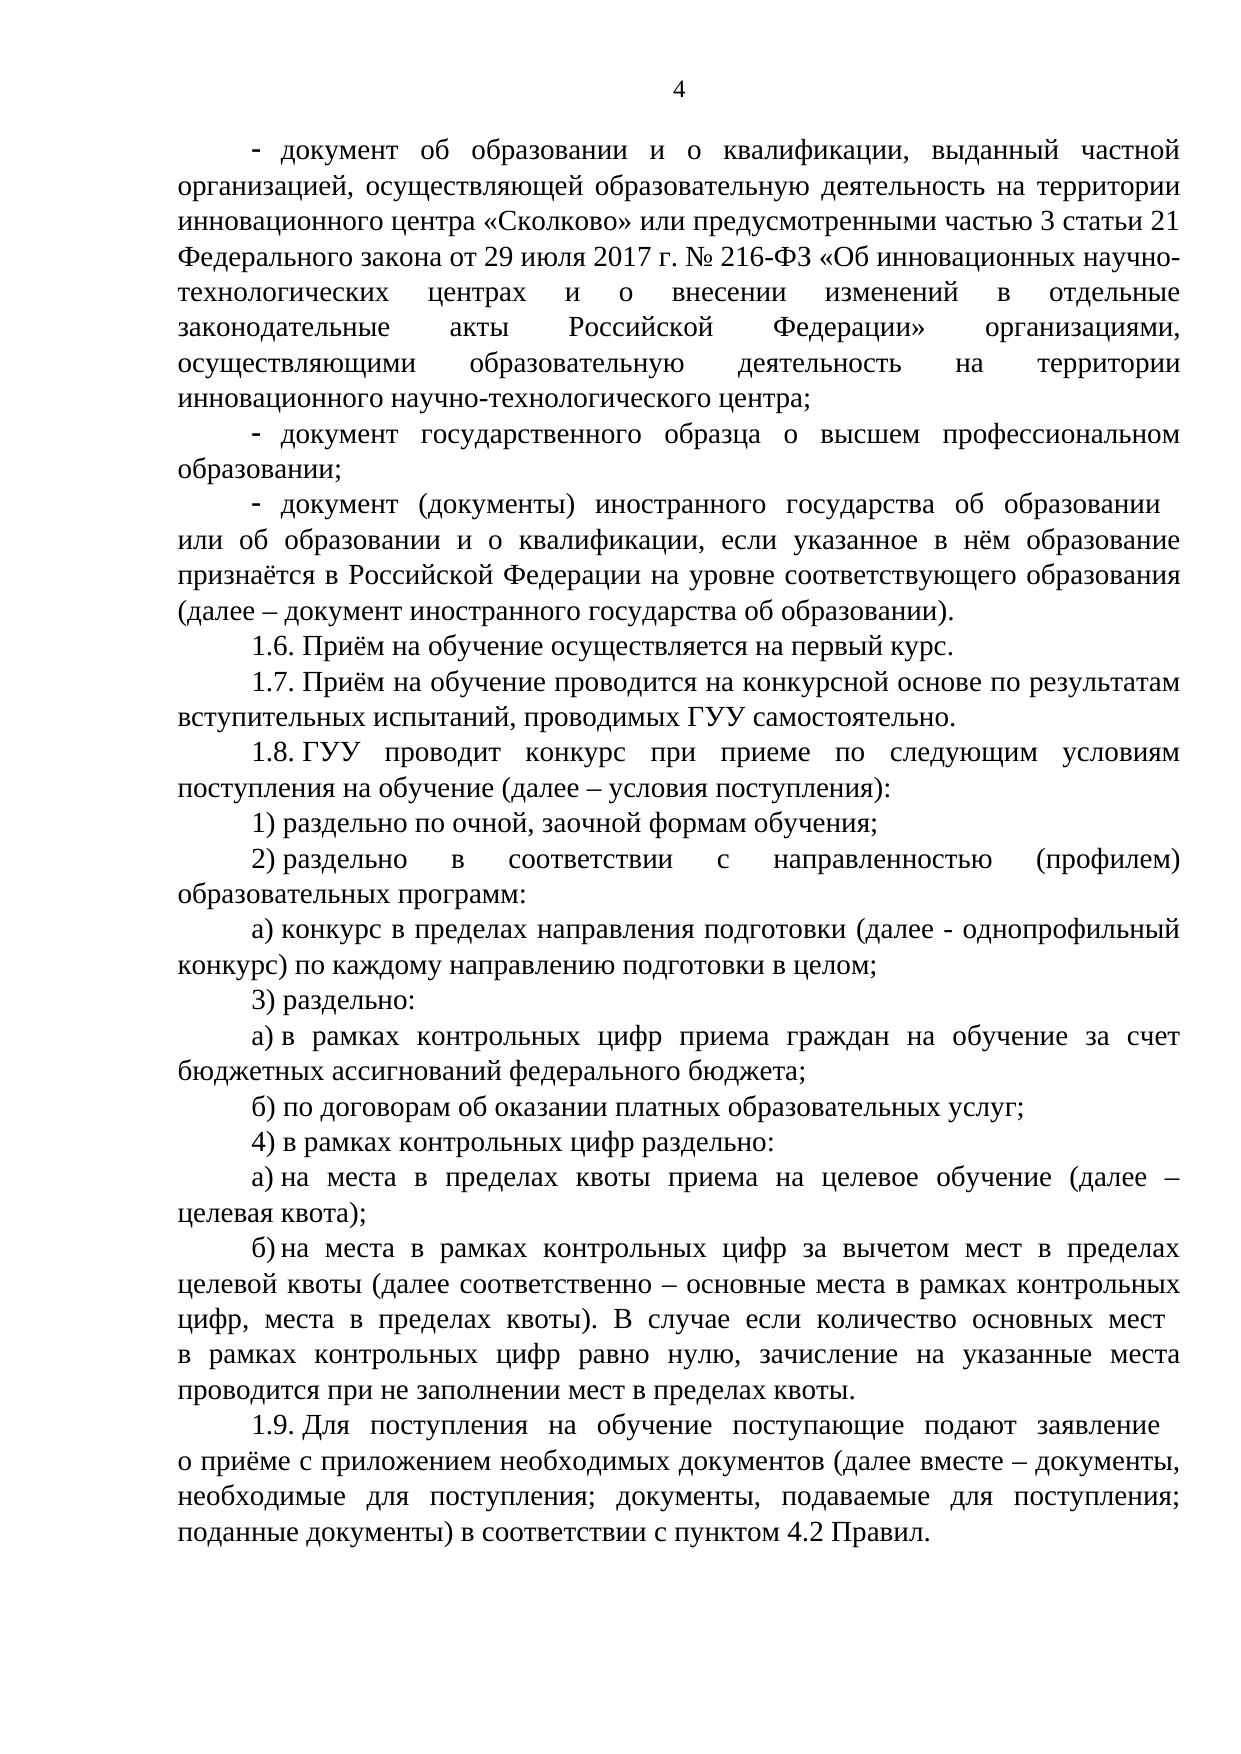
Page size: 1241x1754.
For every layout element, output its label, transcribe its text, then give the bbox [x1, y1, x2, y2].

text 2) раздельно в соответствии с направленностью (профилем) образовательных программ: [177, 840, 1181, 911]
text 1.8. ГУУ проводит конкурс при приеме по следующим условиям поступления на обучение (далее – условия поступления): [177, 733, 1181, 804]
text 1) раздельно по очной, заочной формам обучения; [177, 804, 1181, 840]
text 3) раздельно: [177, 981, 1181, 1017]
text б) по договорам об оказании платных образовательных услуг; [177, 1088, 1181, 1123]
list на места в пределах квоты приема на целевое обучение (далее – целевая квота); [177, 1158, 1181, 1229]
text 1.7. Приём на обучение проводится на конкурсной основе по результатам вступительных испытаний, проводимых ГУУ самостоятельно. [177, 663, 1181, 733]
list документ об образовании и о квалификации, выданный частной организацией, осуществляющей образовательную деятельность на территории инновационного центра «Сколково» или предусмотренными частью 3 статьи 21 Федерального закона от 29 июля 2017 г. № 216-ФЗ «Об инновационных научно-технологических центрах и о внесении изменений в отдельные законодательные акты Российской Федерации» организациями, осуществляющими образовательную деятельность на территории инновационного научно-технологического центра; [177, 131, 1181, 415]
text 1.6. Приём на обучение осуществляется на первый курс. [177, 627, 1181, 663]
text 4) в рамках контрольных цифр раздельно: [177, 1123, 1181, 1158]
text а) в рамках контрольных цифр приема граждан на обучение за счет бюджетных ассигнований федерального бюджета; [177, 1017, 1181, 1088]
list на места в рамках контрольных цифр за вычетом мест в пределах целевой квоты (далее соответственно – основные места в рамках контрольных цифр, места в пределах квоты). В случае если количество основных мест в рамках контрольных цифр равно нулю, зачисление на указанные места проводится при не заполнении мест в пределах квоты. [177, 1229, 1181, 1406]
list документ (документы) иностранного государства об образовании или об образовании и о квалификации, если указанное в нём образование признаётся в Российской Федерации на уровне соответствующего образования (далее – документ иностранного государства об образовании). [177, 486, 1181, 627]
text а) конкурс в пределах направления подготовки (далее - однопрофильный конкурс) по каждому направлению подготовки в целом; [177, 911, 1181, 981]
list документ государственного образца о высшем профессиональном образовании; [177, 415, 1181, 486]
text 1.9. Для поступления на обучение поступающие подают заявление о приёме с приложением необходимых документов (далее вместе – документы, необходимые для поступления; документы, подаваемые для поступления; поданные документы) в соответствии с пунктом 4.2 Правил. [177, 1406, 1181, 1548]
